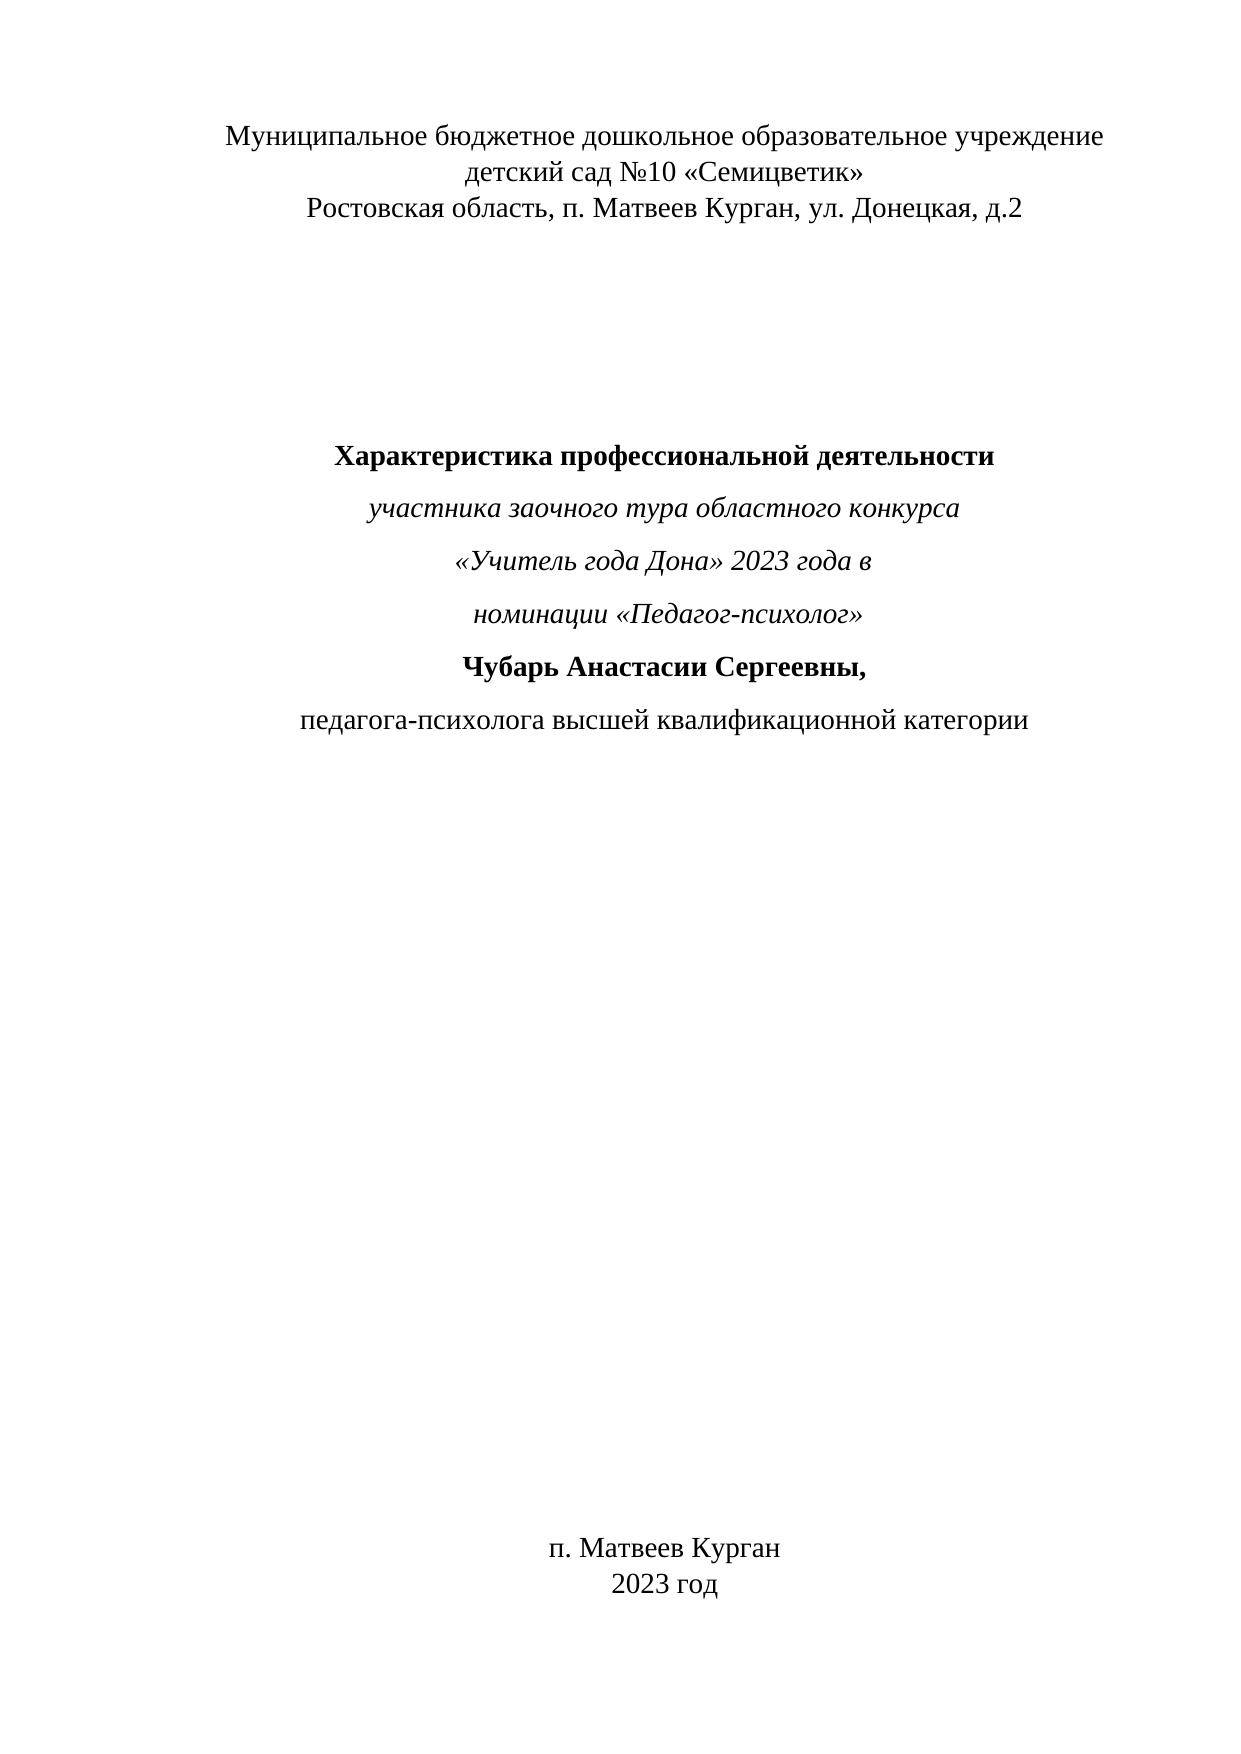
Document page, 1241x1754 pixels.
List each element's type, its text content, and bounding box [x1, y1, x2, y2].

text участника заочного тура областного конкурса [177, 491, 1152, 524]
text «Учитель года Дона» 2023 года в [177, 543, 1152, 577]
text п. Матвеев Курган [177, 1530, 1152, 1564]
text Характеристика профессиональной деятельности [177, 438, 1152, 471]
text Ростовская область, п. Матвеев Курган, ул. Донецкая, д.2 [177, 190, 1152, 224]
text номинации «Педагог-психолог» [177, 596, 1152, 630]
text Муниципальное бюджетное дошкольное образовательное учреждение детский сад №10 «Семицветик» [177, 118, 1152, 188]
text Чубарь Анастасии Сергеевны, [177, 649, 1152, 683]
text педагога-психолога высшей квалификационной категории [177, 702, 1152, 735]
text 2023 год [177, 1566, 1152, 1600]
